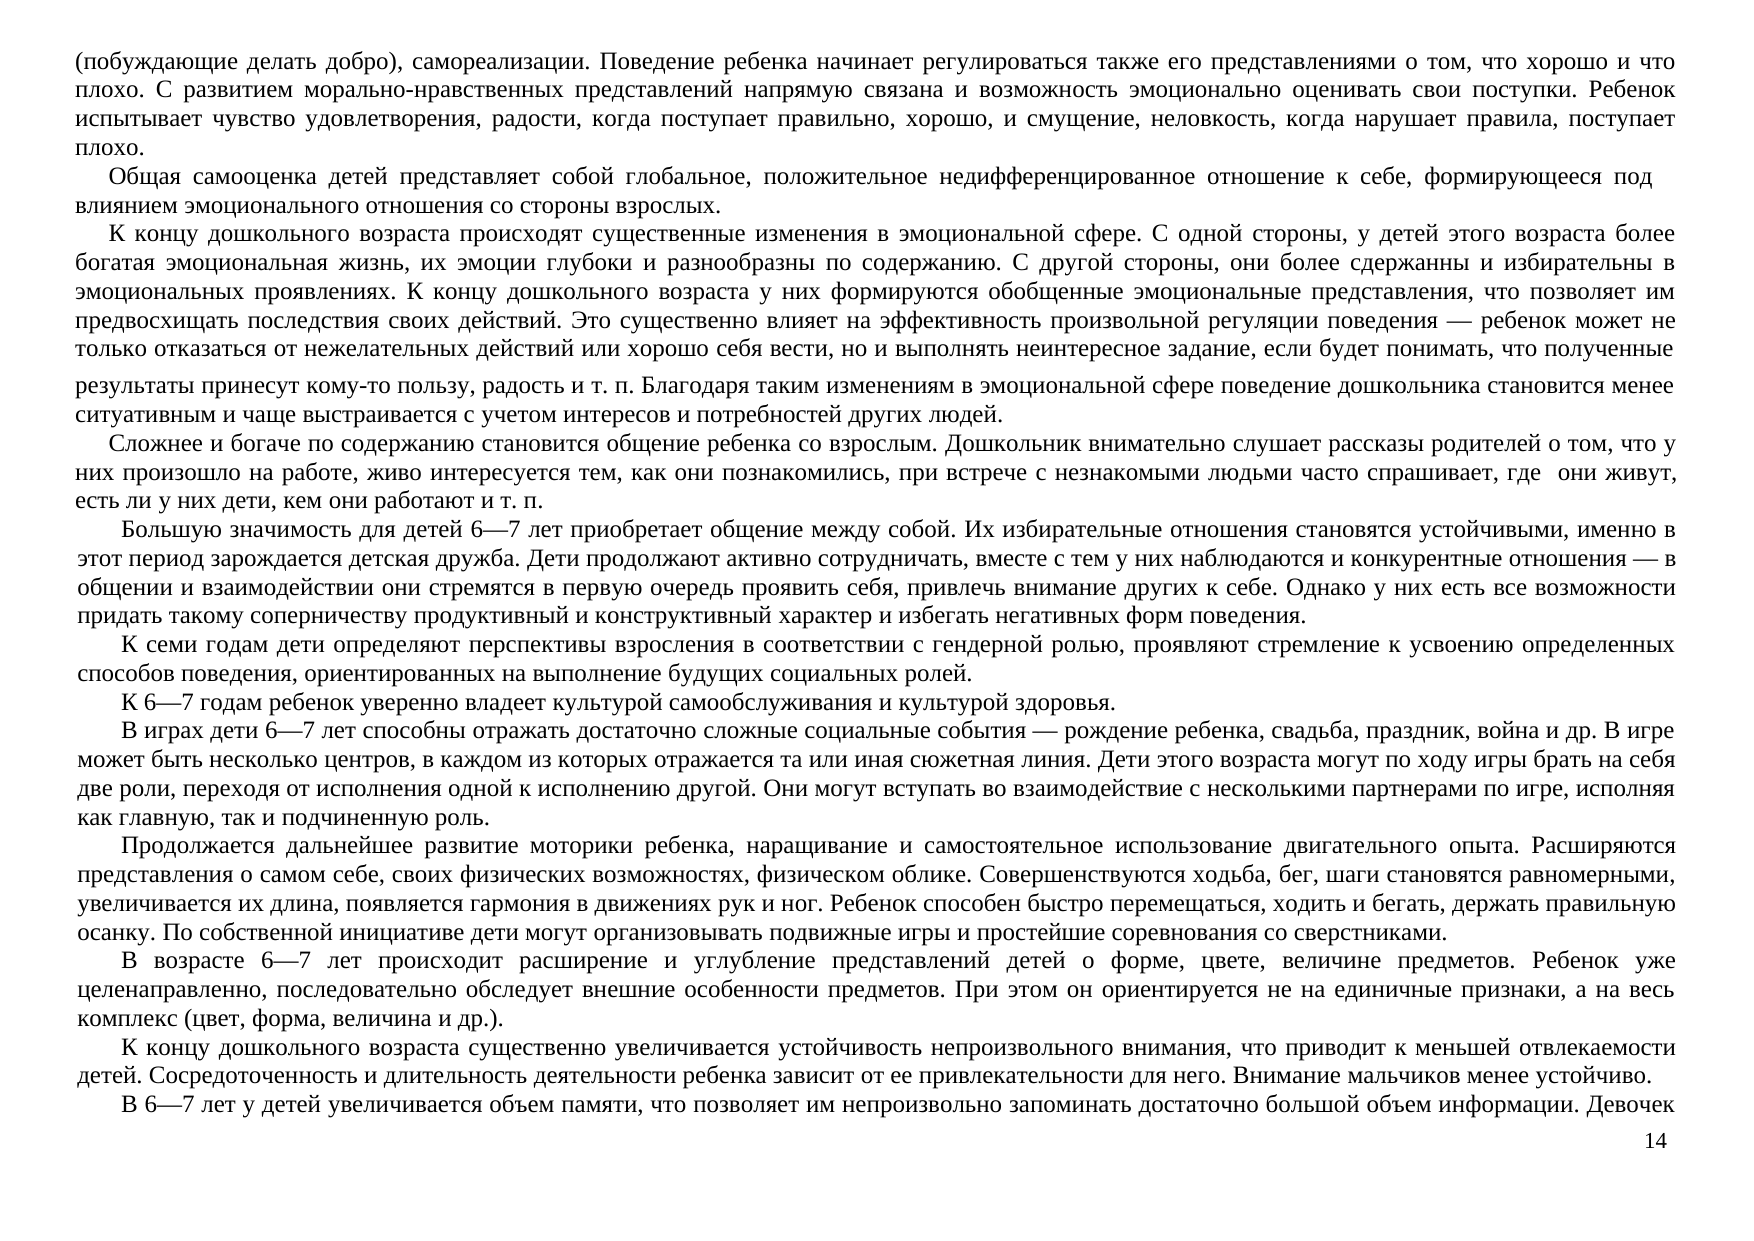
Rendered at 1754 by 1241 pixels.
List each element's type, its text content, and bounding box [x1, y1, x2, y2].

text К концу дошкольного возраста существенно увеличивается устойчивость непроизвольного внимания, что приводит к меньшей отвлекаемости детей. Сосредоточенность и длительность деятельности ребенка зависит от ее привлекательности для него. Внимание мальчиков менее устойчиво. [77, 1032, 1677, 1089]
text Продолжается дальнейшее развитие моторики ребенка, наращивание и самостоятельное использование двигательного опыта. Расширяются представления о самом себе, своих физических возможностях, физическом облике. Совершенствуются ходьба, бег, шаги становятся равномерными, увеличивается их длина, появляется гармония в движениях рук и ног. Ребенок способен быстро перемещаться, ходить и бегать, держать правильную осанку. По собственной инициативе дети могут организовывать подвижные игры и простейшие соревнования со сверстниками. [77, 830, 1677, 945]
text Общая самооценка детей представляет собой глобальное, положительное недифференцированное отношение к себе, формирующееся под влиянием эмоционального отношения со стороны взрослых. [75, 161, 1654, 218]
text Большую значимость для детей 6—7 лет приобретает общение между собой. Их избирательные отношения становятся устойчивыми, именно в этот период зарождается детская дружба. Дети продолжают активно сотрудничать, вместе с тем у них наблюдаются и конкурентные отношения — в общении и взаимодействии они стремятся в первую очередь проявить себя, привлечь внимание других к себе. Однако у них есть все возможности придать такому соперничеству продуктивный и конструктивный характер и избегать негативных форм поведения. [77, 514, 1677, 629]
text результаты принесут кому-то пользу, радость и т. п. Благодаря таким изменениям в эмоциональной сфере поведение дошкольника становится менее ситуативным и чаще выстраивается с учетом интересов и потребностей других людей. [75, 370, 1676, 428]
text Сложнее и богаче по содержанию становится общение ребенка со взрослым. Дошкольник внимательно слушает рассказы родителей о том, что у них произошло на работе, живо интересуется тем, как они познакомились, при встрече с незнакомыми людьми часто спрашивает, где они живут, есть ли у них дети, кем они работают и т. п. [75, 428, 1677, 514]
text В играх дети 6—7 лет способны отражать достаточно сложные социальные события — рождение ребенка, свадьба, праздник, война и др. В игре может быть несколько центров, в каждом из которых отражается та или иная сюжетная линия. Дети этого возраста могут по ходу игры брать на себя две роли, переходя от исполнения одной к исполнению другой. Они могут вступать во взаимодействие с несколькими партнерами по игре, исполняя как главную, так и подчиненную роль. [77, 715, 1677, 830]
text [77, 1089, 1677, 1118]
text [75, 46, 1677, 161]
text В возрасте 6—7 лет происходит расширение и углубление представлений детей о форме, цвете, величине предметов. Ребенок уже целенаправленно, последовательно обследует внешние особенности предметов. При этом он ориентируется не на единичные признаки, а на весь комплекс (цвет, форма, величина и др.). [77, 945, 1677, 1032]
text К концу дошкольного возраста происходят существенные изменения в эмоциональной сфере. С одной стороны, у детей этого возраста более богатая эмоциональная жизнь, их эмоции глубоки и разнообразны по содержанию. С другой стороны, они более сдержанны и избирательны в эмоциональных проявлениях. К концу дошкольного возраста у них формируются обобщенные эмоциональные представления, что позволяет им предвосхищать последствия своих действий. Это существенно влияет на эффективность произвольной регуляции поведения — ребенок может не только отказаться от нежелательных действий или хорошо себя вести, но и выполнять неинтересное задание, если будет понимать, что полученные [75, 218, 1677, 362]
text К семи годам дети определяют перспективы взросления в соответствии с гендерной ролью, проявляют стремление к усвоению определенных способов поведения, ориентированных на выполнение будущих социальных ролей. [77, 629, 1677, 687]
text К 6—7 годам ребенок уверенно владеет культурой самообслуживания и культурой здоровья. [121, 687, 1710, 715]
